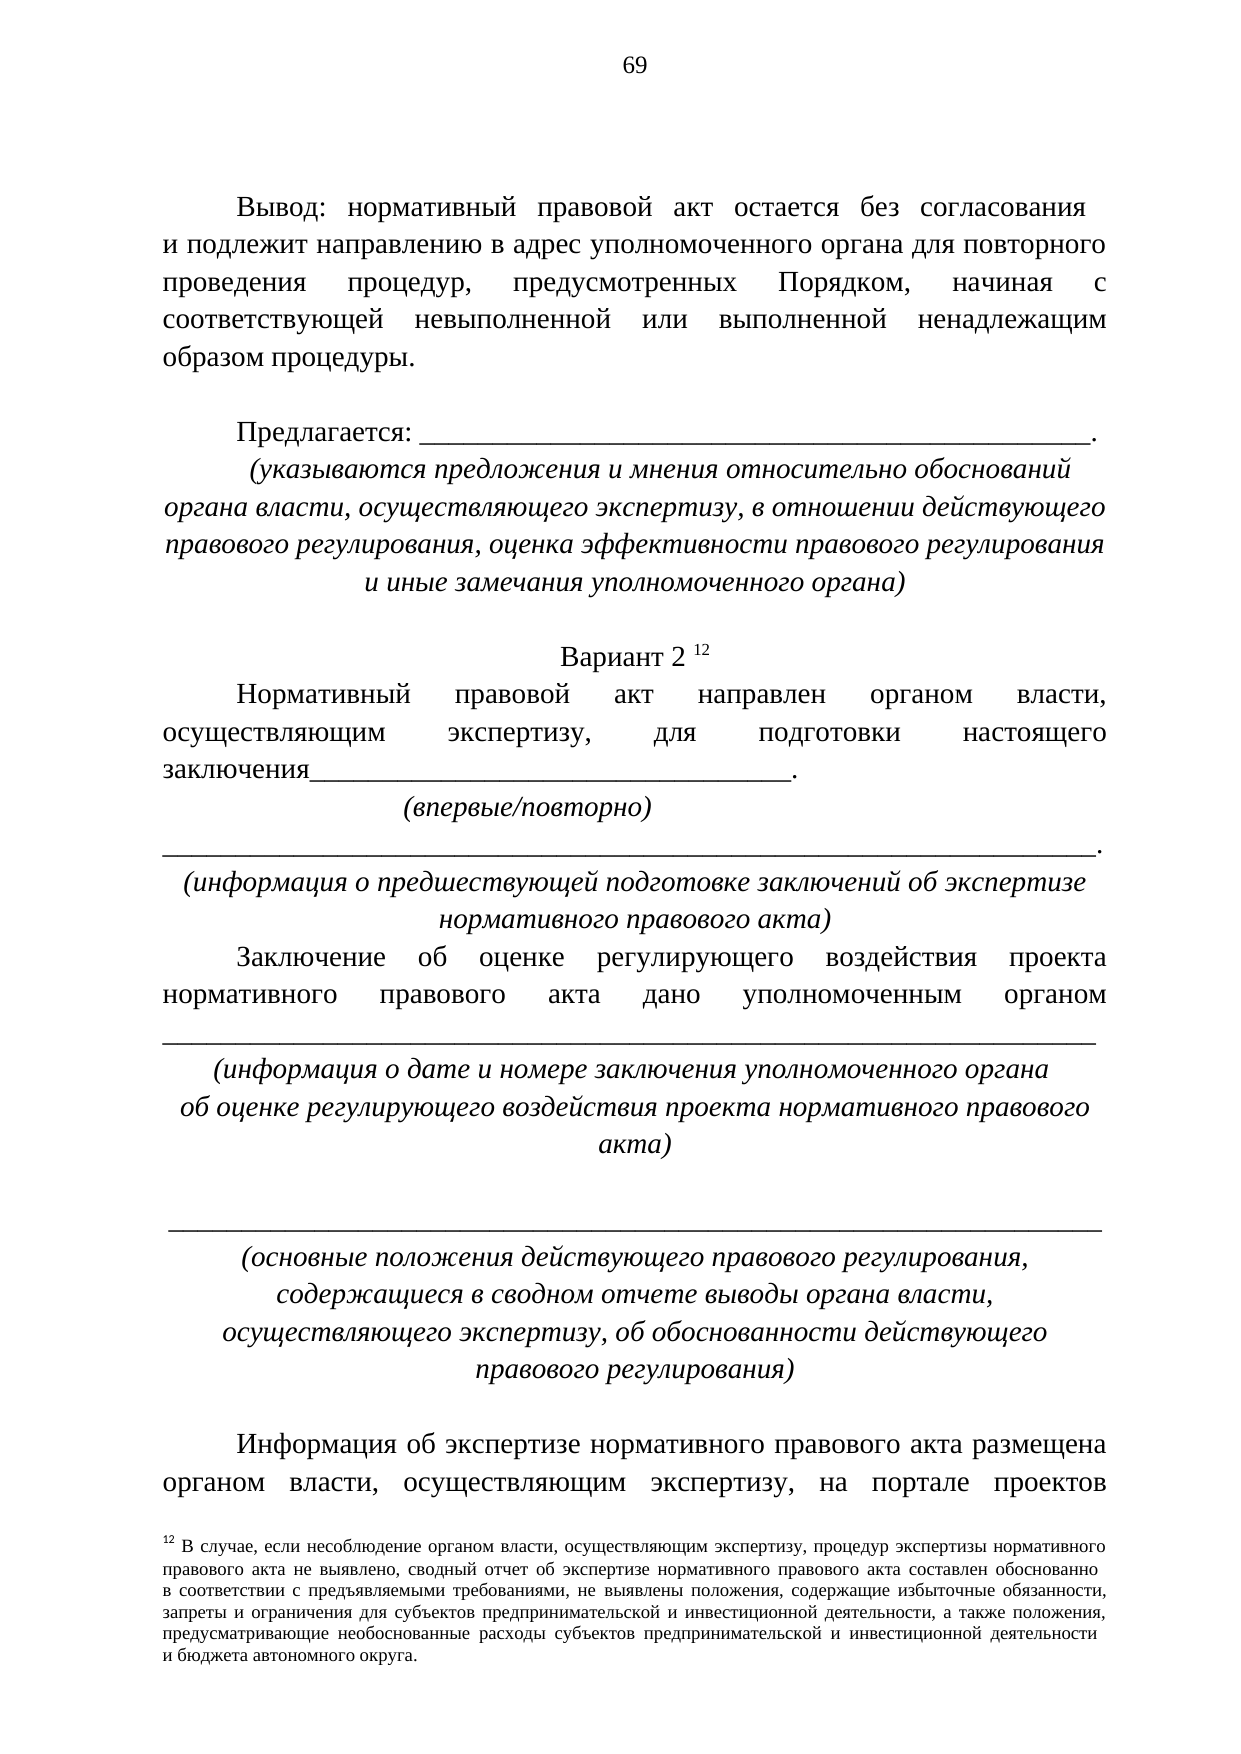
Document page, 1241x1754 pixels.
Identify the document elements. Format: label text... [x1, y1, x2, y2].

text Предлагается: ______________________________________________. [162, 410, 1107, 448]
text Нормативный правовой акт направлен органом власти, осуществляющим экспертизу, для подготовки настоящего заключения_________________________________. [162, 673, 1107, 785]
text ________________________________________________________________. [162, 823, 1107, 860]
text Вариант 2 [162, 635, 1107, 673]
text (информация о предшествующей подготовке заключений об экспертизе нормативного правового акта) [162, 860, 1107, 935]
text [162, 1423, 1107, 1498]
text (информация о дате и номере заключения уполномоченного органа об оценке регулирующего воздействия проекта нормативного правового акта) [162, 1048, 1107, 1160]
text (основные положения действующего правового регулирования, содержащиеся в сводном отчете выводы органа власти, осуществляющего экспертизу, об обоснованности действующего правового регулирования) [162, 1235, 1107, 1385]
text Заключение об оценке регулирующего воздействия проекта нормативного правового акта дано уполномоченным органом ________________________________________________________________ [162, 935, 1107, 1048]
text ________________________________________________________________ [162, 1198, 1107, 1235]
text Вывод: нормативный правовой акт остается без согласования и подлежит направлению в адрес уполномоченного органа для повторного проведения процедур, предусмотренных Порядком, начиная с соответствующей невыполненной или выполненной ненадлежащим образом процедуры. [162, 185, 1107, 373]
text (впервые/повторно) [162, 785, 1107, 823]
text (указываются предложения и мнения относительно обоснований органа власти, осуществляющего экспертизу, в отношении действующего правового регулирования, оценка эффективности правового регулирования и иные замечания уполномоченного органа) [162, 448, 1107, 598]
